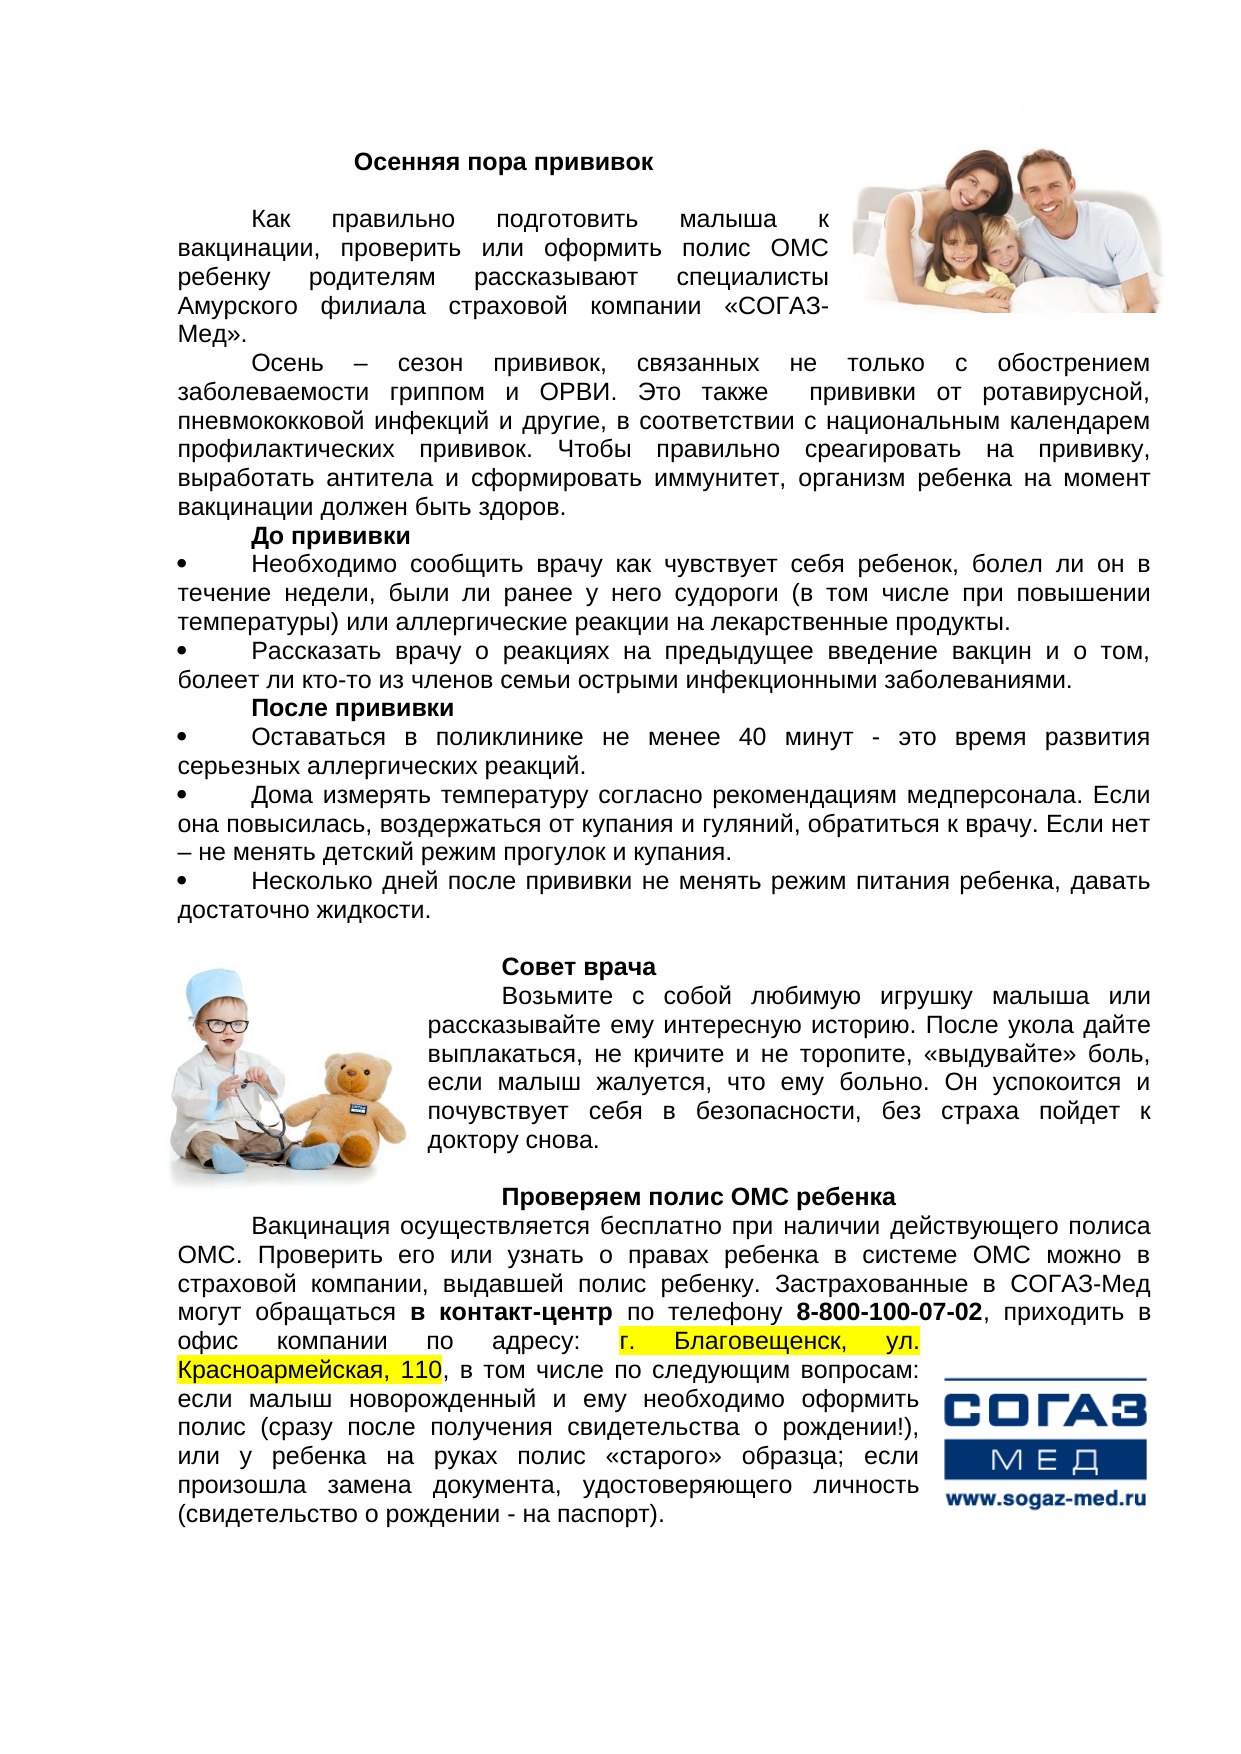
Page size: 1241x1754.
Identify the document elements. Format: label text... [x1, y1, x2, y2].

picture [939, 1336, 1149, 1546]
picture [165, 962, 409, 1190]
text После прививки [177, 693, 1152, 722]
list Необходимо сообщить врачу как чувствует себя ребенок, болел ли он в течение недели, были ли ранее у него судороги (в том числе при повышении температуры) или аллергические реакции на лекарственные продукты. [177, 549, 1152, 636]
text Возьмите с собой любимую игрушку малыша или рассказывайте ему интересную историю. После укола дайте выплакаться, не кричите и не торопите, «выдувайте» боль, если малыш жалуется, что ему больно. Он успокоится и почувствует себя в безопасности, без страха пойдет к доктору снова. [409, 981, 1152, 1154]
list Несколько дней после прививки не менять режим питания ребенка, давать достаточно жидкости. [177, 866, 1152, 924]
list Оставаться в поликлинике не менее 40 минут - это время развития серьезных аллергических реакций. [177, 722, 1152, 780]
text Как правильно подготовить малыша к вакцинации, проверить или оформить полис ОМС ребенку родителям рассказывают специалисты Амурского филиала страховой компании «СОГАЗ-Мед». [177, 204, 1152, 348]
list Дома измерять температуру согласно рекомендациям медперсонала. Если она повысилась, воздержаться от купания и гуляний, обратиться к врачу. Если нет – не менять детский режим прогулок и купания. [177, 780, 1152, 866]
text Осенняя пора прививок [177, 147, 846, 176]
text До прививки [177, 521, 1152, 549]
text Совет врача [177, 952, 1152, 981]
text Осень – сезон прививок, связанных не только с обострением заболеваемости гриппом и ОРВИ. Это также прививки от ротавирусной, пневмококковой инфекций и другие, в соответствии с национальным календарем профилактических прививок. Чтобы правильно среагировать на прививку, выработать антитела и сформировать иммунитет, организм ребенка на момент вакцинации должен быть здоров. [177, 348, 1152, 521]
text Проверяем полис ОМС ребенка [177, 1182, 1152, 1211]
text Вакцинация осуществляется бесплатно при наличии действующего полиса ОМС. Проверить его или узнать о правах ребенка в системе ОМС можно в страховой компании, выдавшей полис ребенку. Застрахованные в СОГАЗ-Мед могут обращаться в контакт-центр по телефону 8-800-100-07-02, приходить в офис компании по адресу: г. Благовещенск, ул. Красноармейская, 110, в том числе по следующим вопросам: если малыш новорожденный и ему необходимо оформить полис (сразу после получения свидетельства о рождении!), или у ребенка на руках полис «старого» образца; если произошла замена документа, удостоверяющего личность (свидетельство о рождении - на паспорт). [177, 1211, 1152, 1527]
picture [846, 76, 1165, 311]
list Рассказать врачу о реакциях на предыдущее введение вакцин и о том, болеет ли кто-то из членов семьи острыми инфекционными заболеваниями. [177, 636, 1152, 693]
